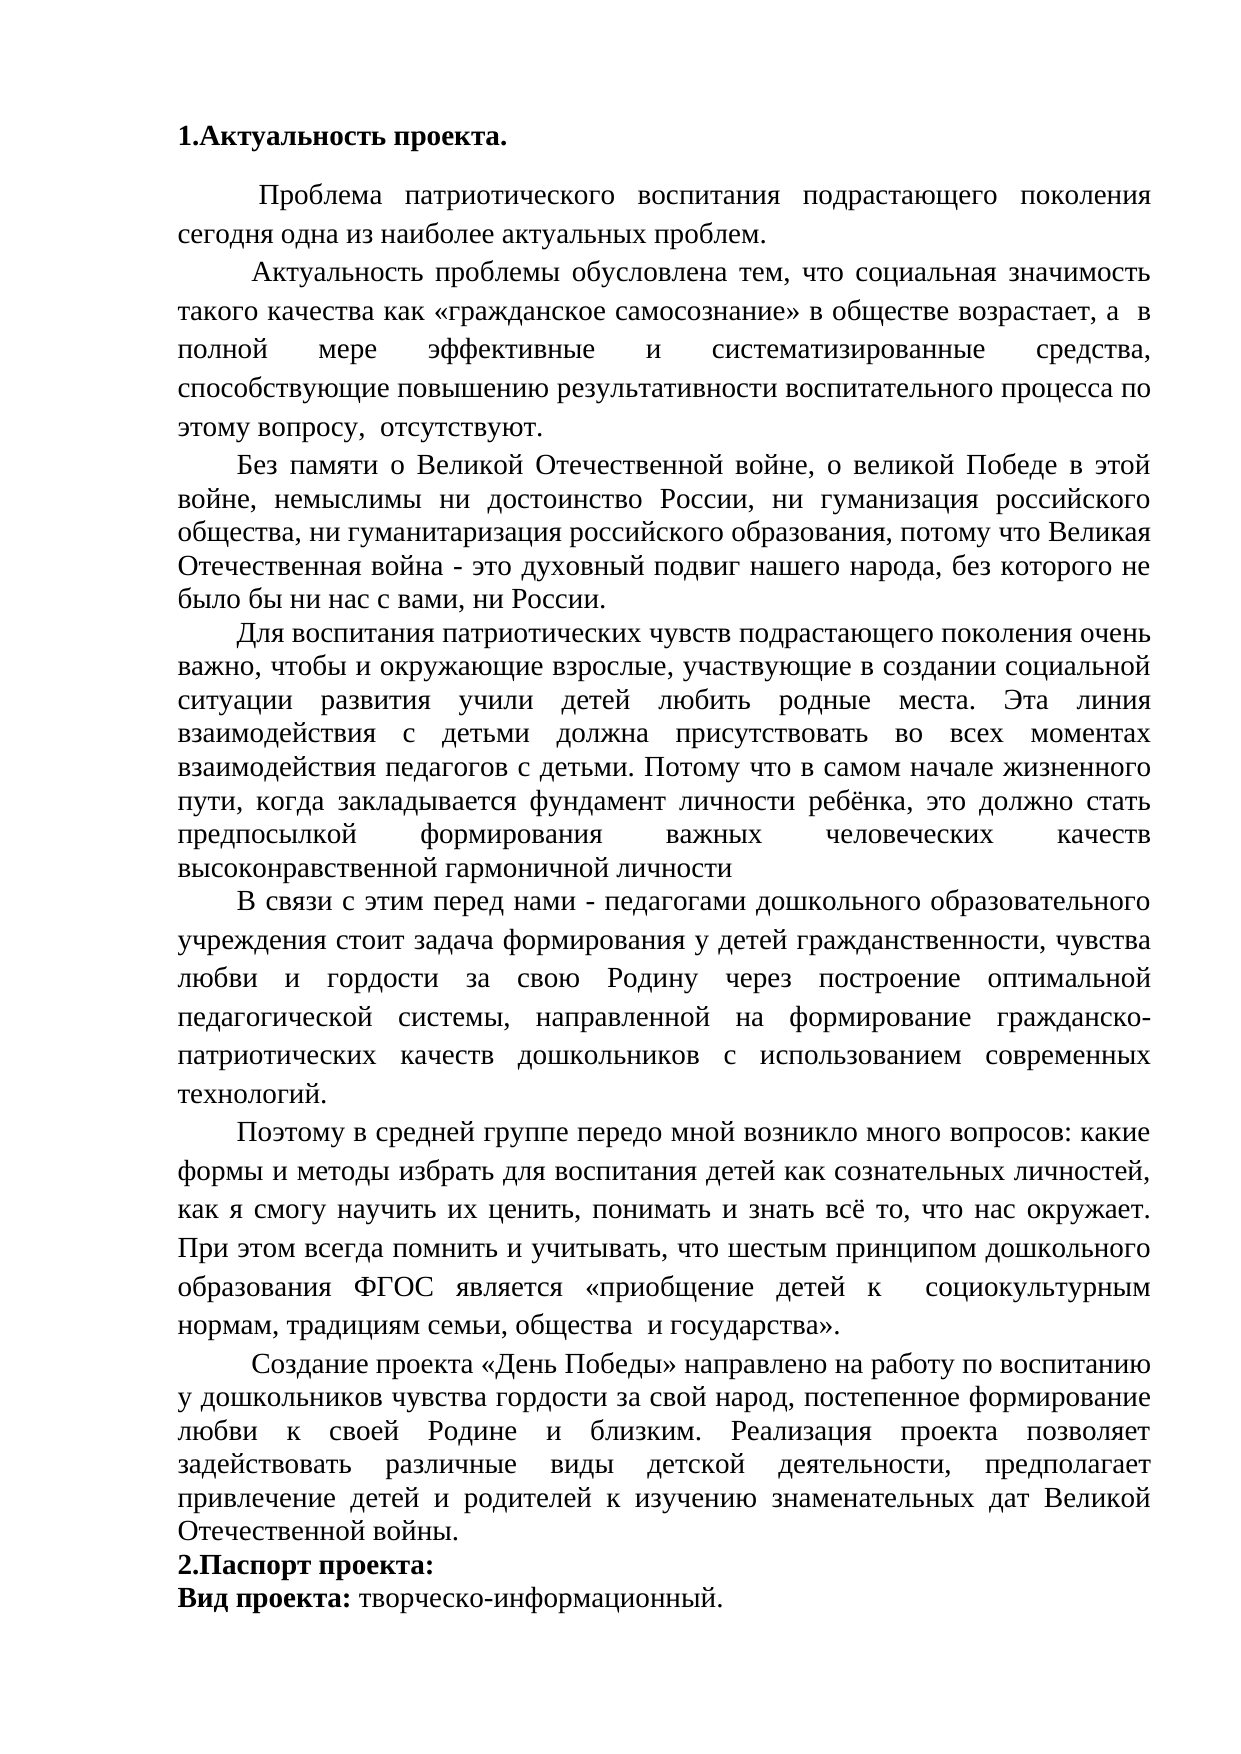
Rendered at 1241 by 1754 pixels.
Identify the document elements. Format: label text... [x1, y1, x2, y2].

text В связи с этим перед нами - педагогами дошкольного образовательного учреждения стоит задача формирования у детей гражданственности, чувства любви и гордости за свою Родину через построение оптимальной педагогической системы, направленной на формирование гражданско-патриотических качеств дошкольников с использованием современных технологий. [177, 883, 1152, 1109]
text Проблема патриотического воспитания подрастающего поколения сегодня одна из наиболее актуальных проблем. [177, 177, 1152, 249]
text Для воспитания патриотических чувств подрастающего поколения очень важно, чтобы и окружающие взрослые, участвующие в создании социальной ситуации развития учили детей любить родные места. Эта линия взаимодействия с детьми должна присутствовать во всех моментах взаимодействия педагогов с детьми. Потому что в самом начале жизненного пути, когда закладывается фундамент личности ребёнка, это должно стать предпосылкой формирования важных человеческих качеств высоконравственной гармоничной личности [177, 615, 1152, 883]
text Поэтому в средней группе передо мной возникло много вопросов: какие формы и методы избрать для воспитания детей как сознательных личностей, как я смогу научить их ценить, понимать и знать всё то, что нас окружает. При этом всегда помнить и учитывать, что шестым принципом дошкольного образования ФГОС является «приобщение детей к социокультурным нормам, традициям семьи, общества и государства». [177, 1114, 1152, 1341]
text Без памяти о Великой Отечественной войне, о великой Победе в этой войне, немыслимы ни достоинство России, ни гуманизация российского общества, ни гуманитаризация российского образования, потому что Великая Отечественная война - это духовный подвиг нашего народа, без которого не было бы ни нас с вами, ни России. [177, 447, 1152, 615]
text 2.Паспорт проекта: [177, 1547, 1152, 1581]
text Актуальность проблемы обусловлена тем, что социальная значимость такого качества как «гражданское самосознание» в обществе возрастает, а в полной мере эффективные и систематизированные средства, способствующие повышению результативности воспитательного процесса по этому вопросу, отсутствуют. [177, 254, 1152, 442]
text Вид проекта: творческо-информационный. [177, 1581, 1152, 1614]
text Создание проекта «День Победы» направлено на работу по воспитанию у дошкольников чувства гордости за свой народ, постепенное формирование любви к своей Родине и близким. Реализация проекта позволяет задействовать различные виды детской деятельности, предполагает привлечение детей и родителей к изучению знаменательных дат Великой Отечественной войны. [177, 1346, 1152, 1547]
text 1.Актуальность проекта. [177, 118, 1152, 152]
